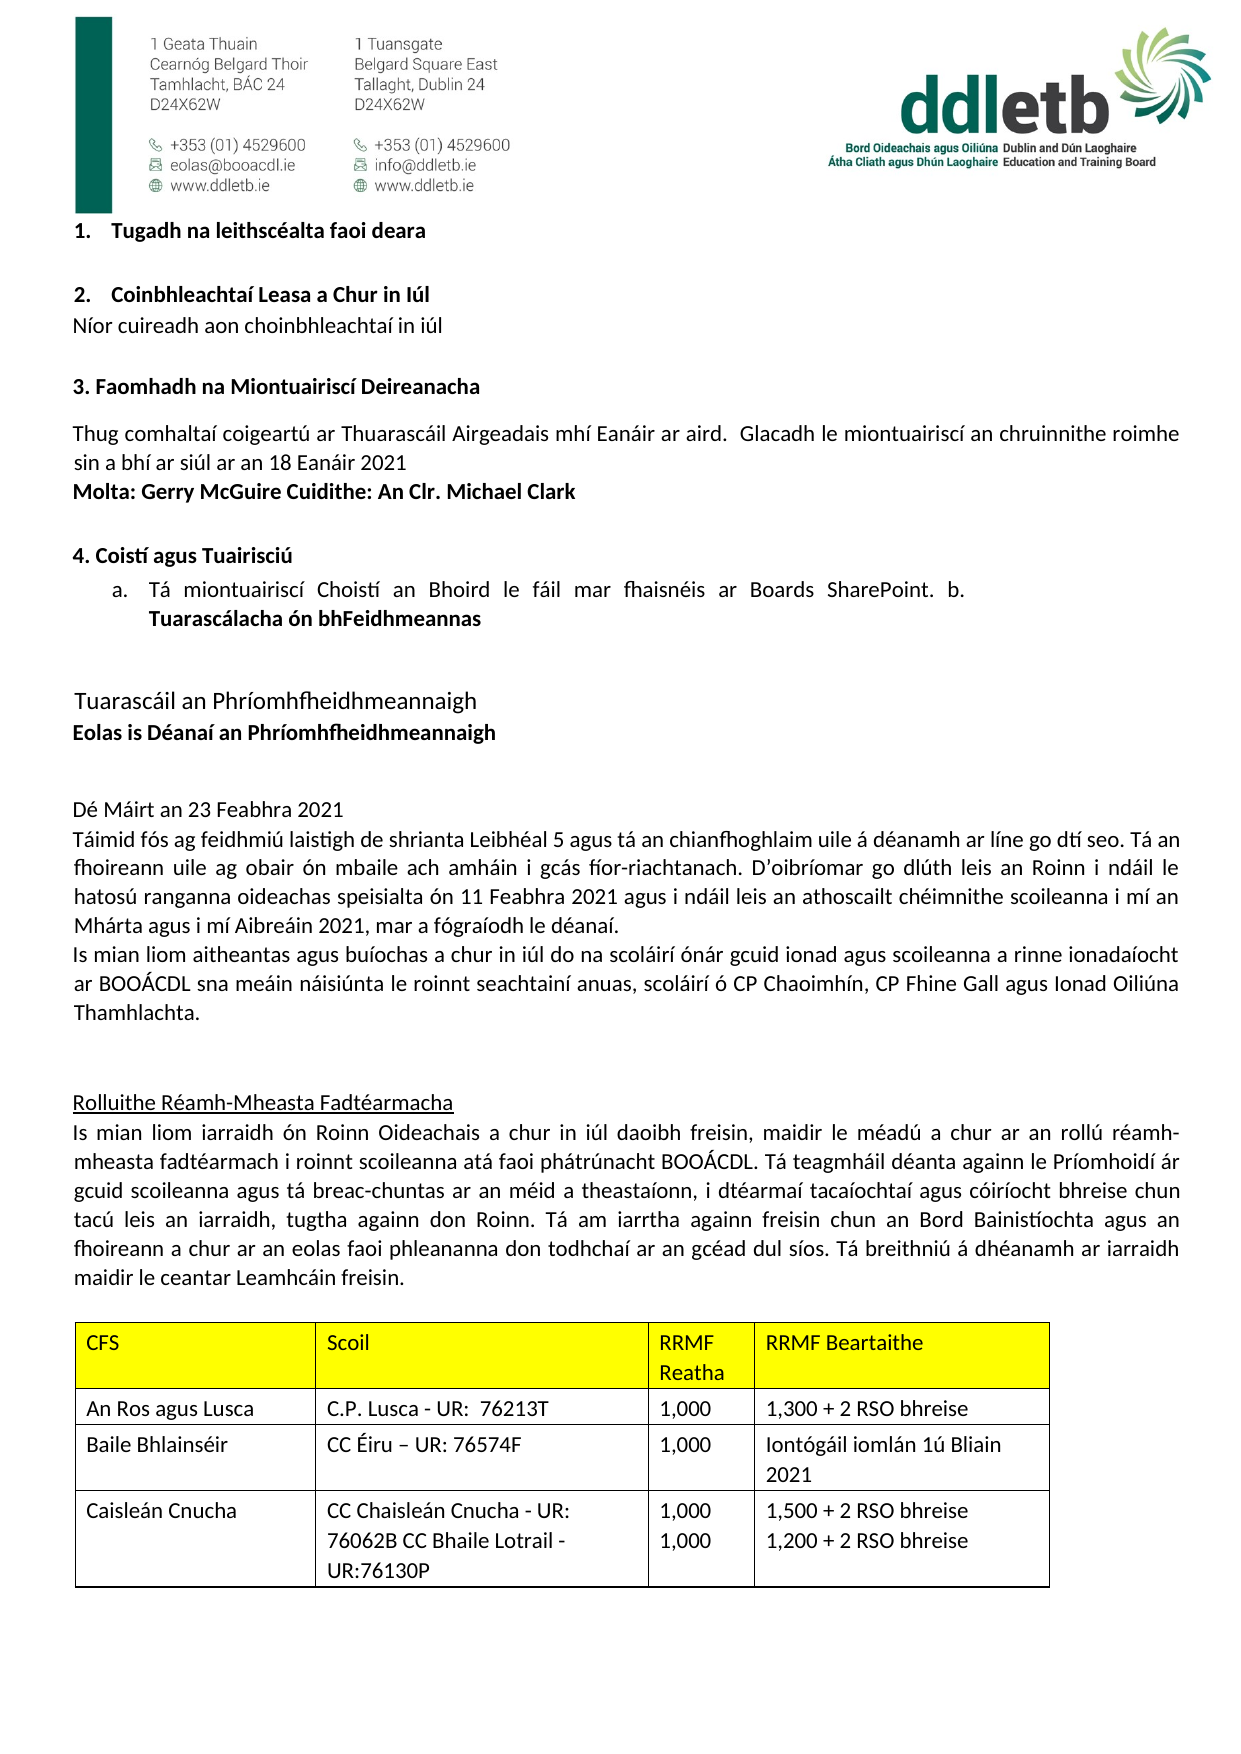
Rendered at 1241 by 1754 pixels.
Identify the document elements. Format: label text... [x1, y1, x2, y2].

table_cell Iontógáil iomlán 1ú Bliain 2021 [755, 1425, 1049, 1490]
subtitle Eolas is Déanaí an Phríomhfheidhmeannaigh [72, 718, 1182, 746]
table_cell CC Chaisleán Cnucha - UR: 76062B CC Bhaile Lotrail - UR:76130P [316, 1491, 648, 1586]
subtitle Rolluithe Réamh-Mheasta Fadtéarmacha [72, 1088, 1182, 1116]
table_cell C.P. Lusca - UR: 76213T [316, 1389, 648, 1424]
subtitle Tuarascáil an Phríomhfheidhmeannaigh [74, 685, 1224, 716]
table_cell CC Éiru – UR: 76574F [316, 1425, 648, 1490]
subtitle 3. Faomhadh na Miontuairiscí Deireanacha [72, 372, 1182, 400]
list Tugadh na leithscéalta faoi deara [73, 196, 1224, 244]
table_cell An Ros agus Lusca [76, 1389, 315, 1424]
table_cell 1,000 [649, 1425, 754, 1490]
text Thug comhaltaí coigeartú ar Thuarascáil Airgeadais mhí Eanáir ar aird. Glacadh le miontuairiscí an chruinnithe roimhe sin a bhí ar siúl ar an 18 Eanáir 2021 [72, 419, 1182, 476]
text Is mian liom aitheantas agus buíochas a chur in iúl do na scoláirí ónár gcuid ionad agus scoileanna a rinne ionadaíocht ar BOOÁCDL sna meáin náisiúnta le roinnt seachtainí anuas, scoláirí ó CP Chaoimhín, CP Fhine Gall agus Ionad Oiliúna Thamhlachta. [72, 941, 1182, 1026]
text Níor cuireadh aon choinbhleachtaí in iúl [72, 311, 1182, 339]
subtitle 4. Coistí agus Tuairisciú [72, 541, 1182, 569]
text a. Tá miontuairiscí Choistí an Bhoird le fáil mar fhaisnéis ar Boards SharePoint. b. Tuarascálacha ón bhFeidhmeannas [112, 575, 979, 632]
table_header Scoil [316, 1323, 648, 1388]
table_cell 1,300 + 2 RSO bhreise [755, 1389, 1049, 1424]
picture [73, 14, 1217, 196]
table_header RRMF Reatha [649, 1323, 754, 1388]
table_header CFS [76, 1323, 315, 1388]
list Coinbhleachtaí Leasa a Chur in Iúl [73, 280, 1224, 308]
text Dé Máirt an 23 Feabhra 2021 [72, 795, 1182, 823]
table_cell Caisleán Cnucha [76, 1491, 315, 1586]
table_cell 1,000 1,000 [649, 1491, 754, 1586]
text Is mian liom iarraidh ón Roinn Oideachais a chur in iúl daoibh freisin, maidir le méadú a chur ar an rollú réamh-mheasta fadtéarmach i roinnt scoileanna atá faoi phátrúnacht BOOÁCDL. Tá teagmháil déanta againn le Príomhoidí ár gcuid scoileanna agus tá breac-chuntas ar an méid a theastaíonn, i dtéarmaí tacaíochtaí agus cóiríocht bhreise chun tacú leis an iarraidh, tugtha againn don Roinn. Tá am iarrtha againn freisin chun an Bord Bainistíochta agus an fhoireann a chur ar an eolas faoi phleananna don todhchaí ar an gcéad dul síos. Tá breithniú á dhéanamh ar iarraidh maidir le ceantar Leamhcáin freisin. [72, 1118, 1182, 1291]
table_cell 1,500 + 2 RSO bhreise 1,200 + 2 RSO bhreise [755, 1491, 1049, 1586]
text Táimid fós ag feidhmiú laistigh de shrianta Leibhéal 5 agus tá an chianfhoghlaim uile á déanamh ar líne go dtí seo. Tá an fhoireann uile ag obair ón mbaile ach amháin i gcás fíor-riachtanach. D’oibríomar go dlúth leis an Roinn i ndáil le hatosú ranganna oideachas speisialta ón 11 Feabhra 2021 agus i ndáil leis an athoscailt chéimnithe scoileanna i mí an Mhárta agus i mí Aibreáin 2021, mar a fógraíodh le déanaí. [72, 825, 1182, 939]
table_header RRMF Beartaithe [755, 1323, 1049, 1388]
subtitle Molta: Gerry McGuire Cuidithe: An Clr. Michael Clark [72, 477, 1182, 505]
table_cell Baile Bhlainséir [76, 1425, 315, 1490]
table_cell 1,000 [649, 1389, 754, 1424]
